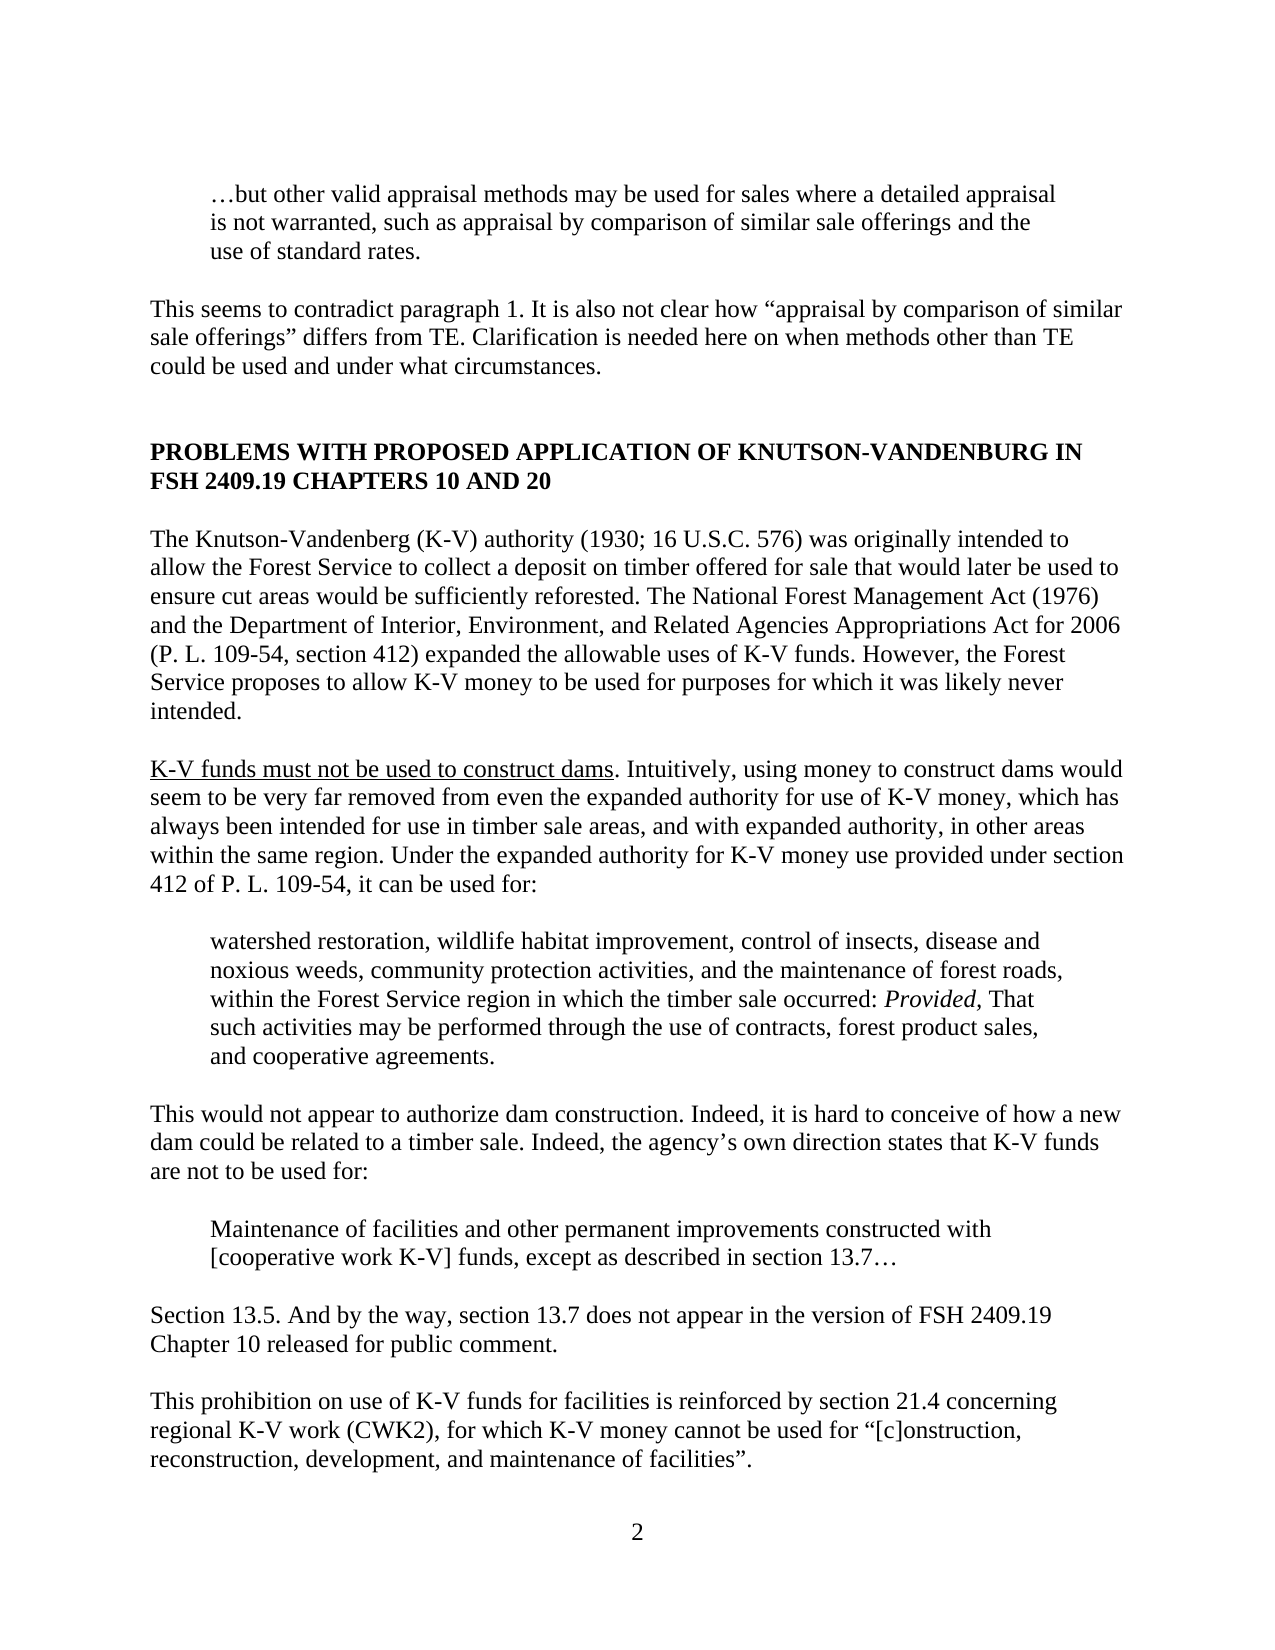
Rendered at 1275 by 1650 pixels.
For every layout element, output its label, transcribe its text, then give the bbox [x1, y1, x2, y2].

text K-V funds must not be used to construct dams. Intuitively, using money to construct dams would seem to be very far removed from even the expanded authority for use of K-V money, which has always been intended for use in timber sale areas, and with expanded authority, in other areas within the same region. Under the expanded authority for K-V money use provided under section 412 of P. L. 109-54, it can be used for: [150, 754, 1125, 897]
text watershed restoration, wildlife habitat improvement, control of insects, disease and noxious weeds, community protection activities, and the maintenance of forest roads, within the Forest Service region in which the timber sale occurred: Provided, That such activities may be performed through the use of contracts, forest product sales, and cooperative agreements. [210, 926, 1065, 1070]
text Section 13.5. And by the way, section 13.7 does not appear in the version of FSH 2409.19 Chapter 10 released for public comment. [150, 1300, 1125, 1357]
text Maintenance of facilities and other permanent improvements constructed with [cooperative work K-V] funds, except as described in section 13.7… [210, 1214, 1065, 1271]
text PROBLEMS WITH PROPOSED APPLICATION OF KNUTSON-VANDENBURG IN FSH 2409.19 CHAPTERS 10 AND 20 [150, 437, 1125, 495]
text …but other valid appraisal methods may be used for sales where a detailed appraisal is not warranted, such as appraisal by comparison of similar sale offerings and the use of standard rates. [210, 179, 1065, 265]
text The Knutson-Vandenberg (K-V) authority (1930; 16 U.S.C. 576) was originally intended to allow the Forest Service to collect a deposit on timber offered for sale that would later be used to ensure cut areas would be sufficiently reforested. The National Forest Management Act (1976) and the Department of Interior, Environment, and Related Agencies Appropriations Act for 2006 (P. L. 109-54, section 412) expanded the allowable uses of K-V funds. However, the Forest Service proposes to allow K-V money to be used for purposes for which it was likely never intended. [150, 524, 1125, 725]
text This would not appear to authorize dam construction. Indeed, it is hard to conceive of how a new dam could be related to a timber sale. Indeed, the agency’s own direction states that K-V funds are not to be used for: [150, 1099, 1125, 1185]
text This prohibition on use of K-V funds for facilities is reinforced by section 21.4 concerning regional K-V work (CWK2), for which K-V money cannot be used for “[c]onstruction, reconstruction, development, and maintenance of facilities”. [150, 1386, 1125, 1472]
text This seems to contradict paragraph 1. It is also not clear how “appraisal by comparison of similar sale offerings” differs from TE. Clarification is needed here on when methods other than TE could be used and under what circumstances. [150, 294, 1125, 380]
